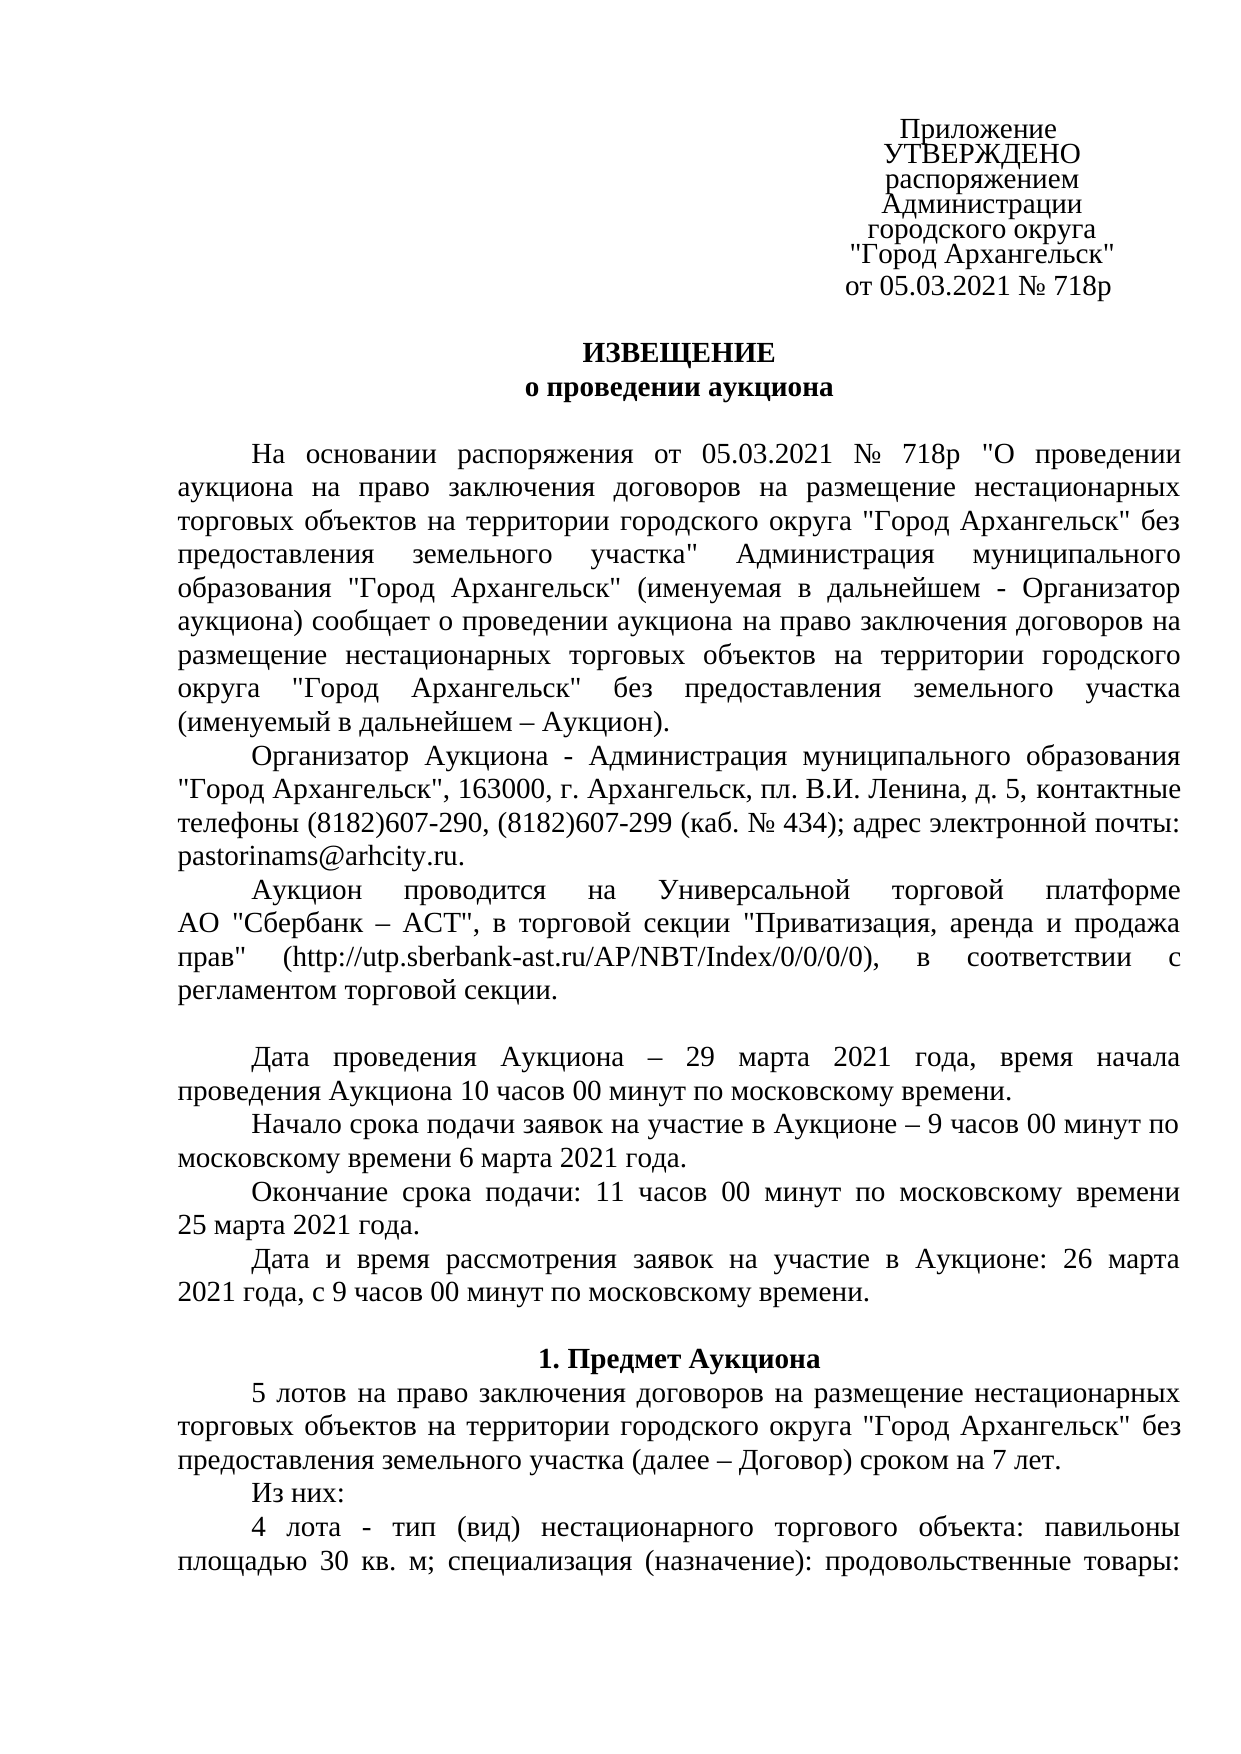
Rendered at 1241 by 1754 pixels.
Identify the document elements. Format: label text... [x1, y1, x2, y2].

text ИЗВЕЩЕНИЕ [177, 335, 1181, 369]
text о проведении аукциона [177, 369, 1181, 402]
text городского округа [783, 218, 1181, 243]
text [177, 1509, 1181, 1576]
text Организатор Аукциона - Администрация муниципального образования "Город Архангельск", 163000, г. Архангельск, пл. В.И. Ленина, д. 5, контактные телефоны (8182)607-290, (8182)607-299 (каб. № 434); адрес электронной почты: pastorinams@arhcity.ru. [177, 738, 1181, 872]
text УТВЕРЖДЕНО [783, 143, 1181, 168]
text Аукцион проводится на Универсальной торговой платформе АО "Сбербанк – АСТ", в торговой секции "Приватизация, аренда и продажа прав" (http://utp.sberbank-ast.ru/AP/NBT/Index/0/0/0/0), в соответствии с регламентом торговой секции. [177, 872, 1181, 1006]
text Из них: [177, 1476, 1181, 1509]
text от 05.03.2021 № 718р [177, 268, 1181, 302]
text Начало срока подачи заявок на участие в Аукционе – 9 часов 00 минут по московскому времени 6 марта 2021 года. [177, 1107, 1181, 1174]
text Окончание срока подачи: 11 часов 00 минут по московскому времени 25 марта 2021 года. [177, 1174, 1181, 1241]
text распоряжением Администрации [783, 168, 1181, 218]
text На основании распоряжения от 05.03.2021 № 718р "О проведении аукциона на право заключения договоров на размещение нестационарных торговых объектов на территории городского округа "Город Архангельск" без предоставления земельного участка" Администрация муниципального образования "Город Архангельск" (именуемая в дальнейшем - Организатор аукциона) сообщает о проведении аукциона на право заключения договоров на размещение нестационарных торговых объектов на территории городского округа "Город Архангельск" без предоставления земельного участка (именуемый в дальнейшем – Аукцион). [177, 436, 1181, 738]
text "Город Архангельск" [783, 243, 1181, 268]
text 5 лотов на право заключения договоров на размещение нестационарных торговых объектов на территории городского округа "Город Архангельск" без предоставления земельного участка (далее – Договор) сроком на 7 лет. [177, 1375, 1181, 1476]
text Приложение [783, 118, 1181, 143]
list Предмет Аукциона [177, 1341, 1181, 1375]
text Дата проведения Аукциона – 29 марта 2021 года, время начала проведения Аукциона 10 часов 00 минут по московскому времени. [177, 1039, 1181, 1107]
text Дата и время рассмотрения заявок на участие в Аукционе: 26 марта 2021 года, с 9 часов 00 минут по московскому времени. [177, 1241, 1181, 1308]
